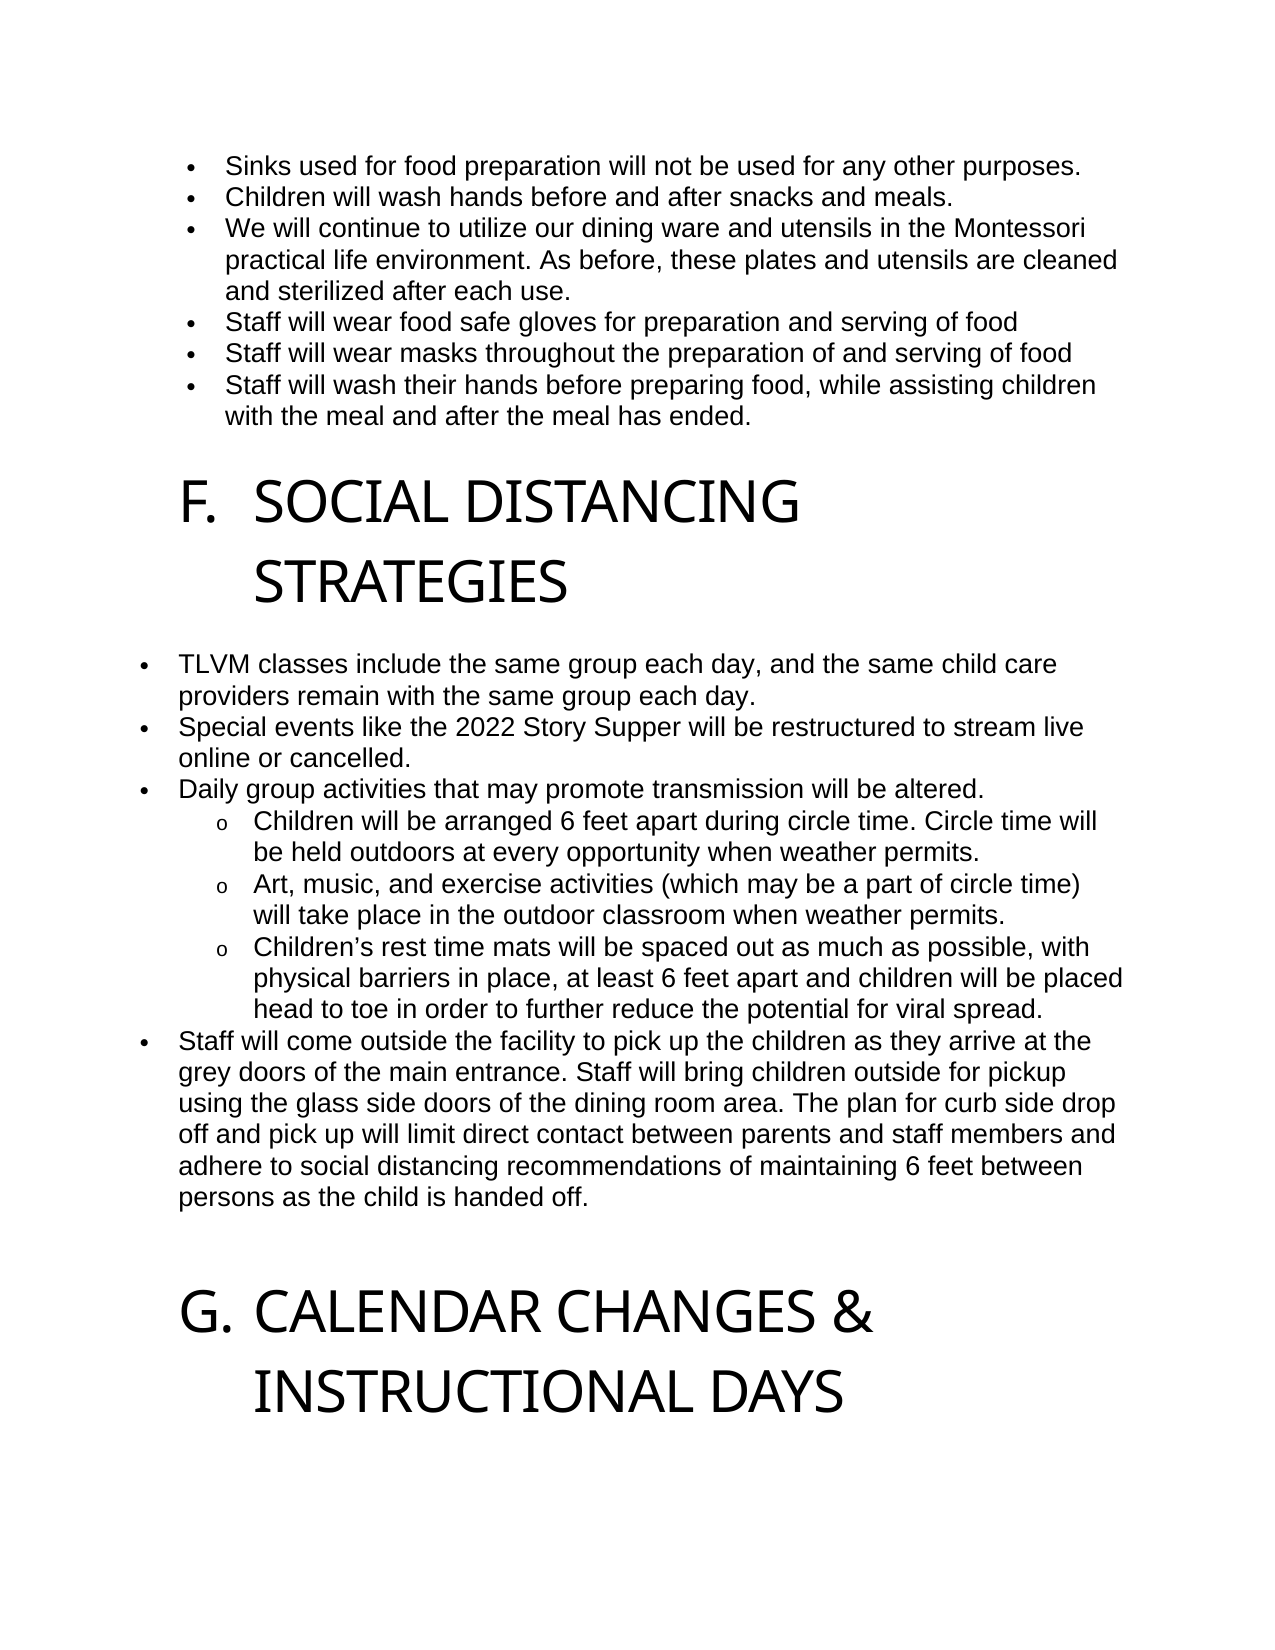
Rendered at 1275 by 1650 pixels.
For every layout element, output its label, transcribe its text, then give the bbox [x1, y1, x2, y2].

list Children will be arranged 6 feet apart during circle time. Circle time will be held outdoors at every opportunity when weather permits. [216, 805, 1125, 868]
list Staff will come outside the facility to pick up the children as they arrive at the grey doors of the main entrance. Staff will bring children outside for pickup using the glass side doors of the dining room area. The plan for curb side drop off and pick up will limit direct contact between parents and staff members and adhere to social distancing recommendations of maintaining 6 feet between persons as the child is handed off. [141, 1025, 1125, 1212]
list Staff will wear food safe gloves for preparation and serving of food [187, 306, 1125, 337]
list Staff will wear masks throughout the preparation of and serving of food [187, 337, 1125, 369]
list Special events like the 2022 Story Supper will be restructured to stream live online or cancelled. [141, 711, 1125, 773]
list We will continue to utilize our dining ware and utensils in the Montessori practical life environment. As before, these plates and utensils are cleaned and sterilized after each use. [187, 212, 1125, 306]
list Staff will wash their hands before preparing food, while assisting children with the meal and after the meal has ended. [187, 369, 1125, 431]
list Daily group activities that may promote transmission will be altered. [141, 773, 1125, 805]
list Children will wash hands before and after snacks and meals. [187, 181, 1125, 212]
list Children’s rest time mats will be spaced out as much as possible, with physical barriers in place, at least 6 feet apart and children will be placed head to toe in order to further reduce the potential for viral spread. [216, 931, 1125, 1025]
list TLVM classes include the same group each day, and the same child care providers remain with the same group each day. [141, 648, 1125, 711]
title CALENDAR CHANGES & INSTRUCTIONAL DAYS [178, 1270, 1125, 1429]
list Art, music, and exercise activities (which may be a part of circle time) will take place in the outdoor classroom when weather permits. [216, 868, 1125, 931]
list Sinks used for food preparation will not be used for any other purposes. [187, 150, 1125, 181]
title SOCIAL DISTANCING STRATEGIES [178, 460, 1125, 619]
